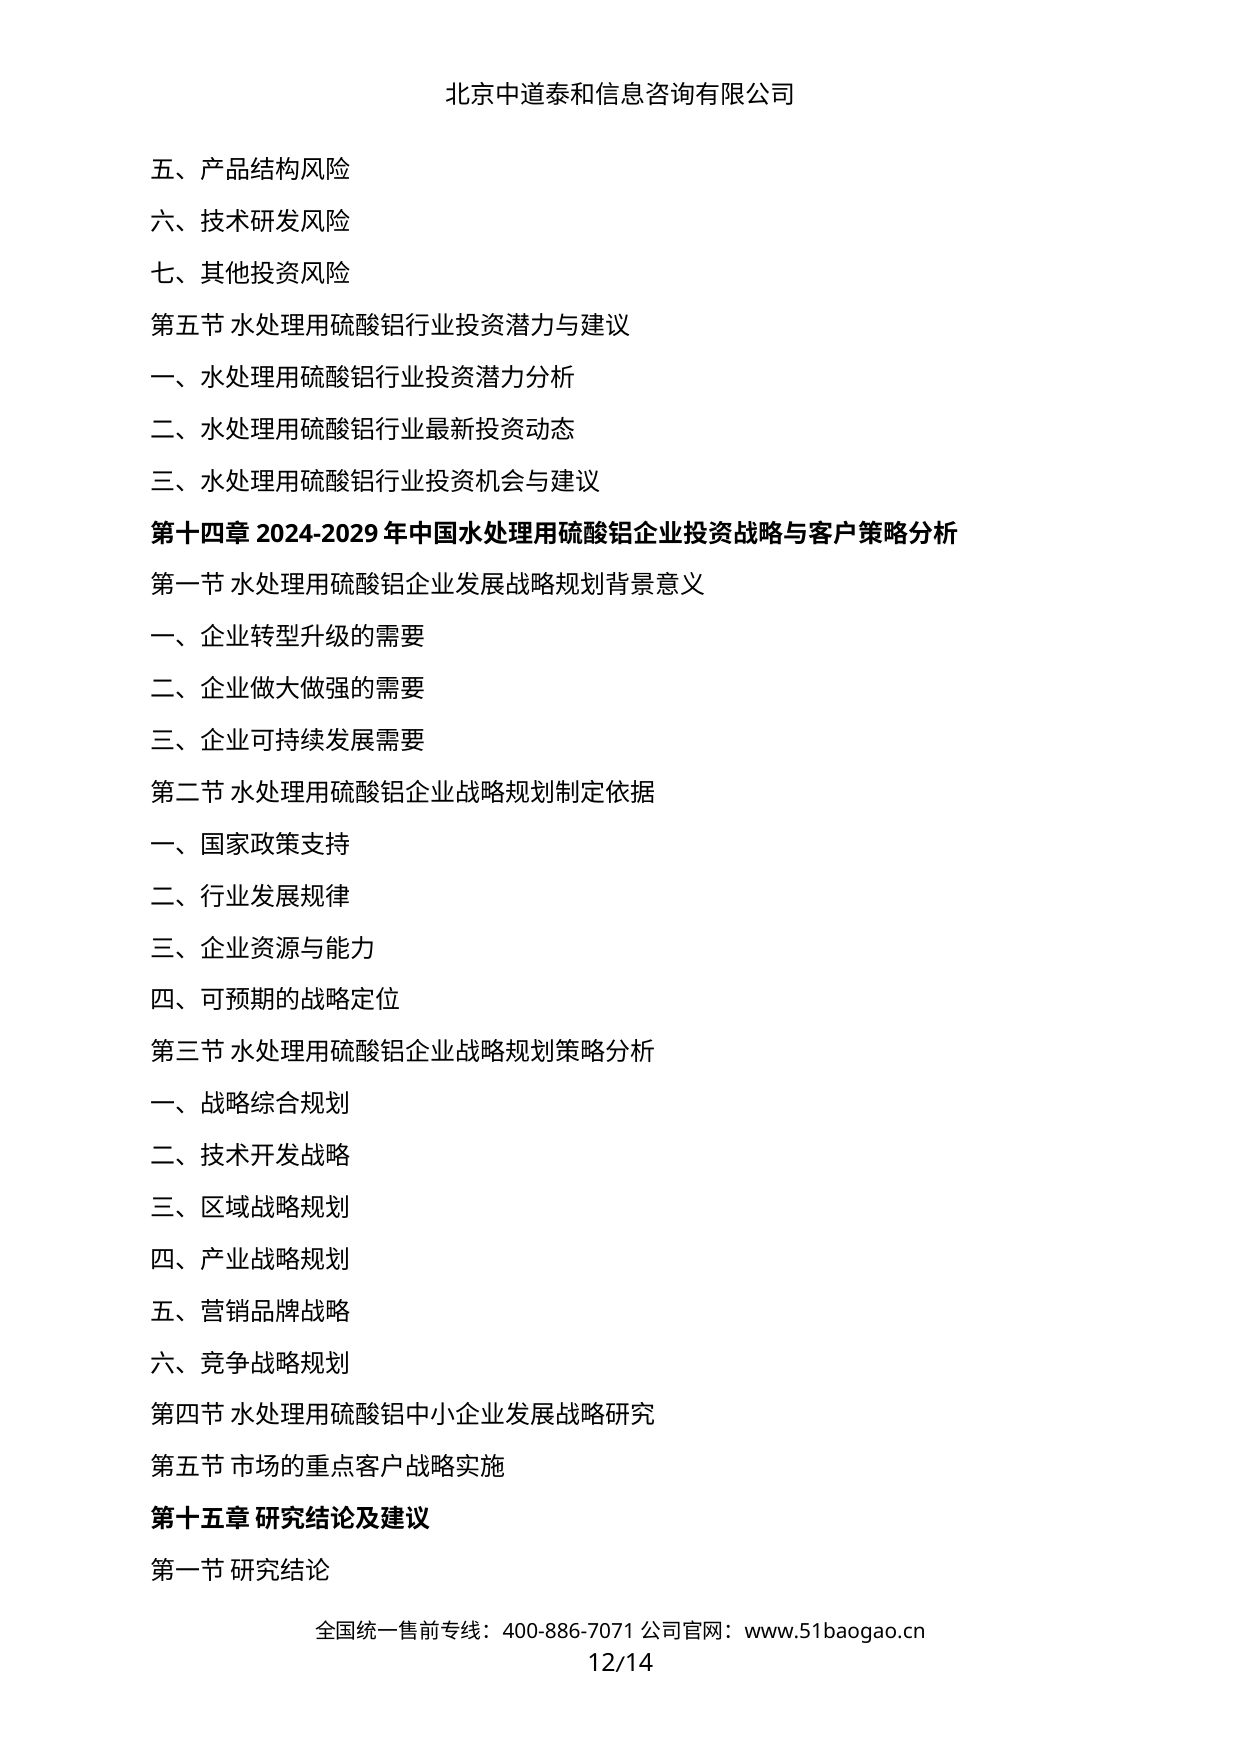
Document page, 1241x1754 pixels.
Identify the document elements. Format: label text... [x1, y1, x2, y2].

text 七、其他投资风险 [150, 254, 1090, 290]
text 三、区域战略规划 [150, 1187, 1090, 1224]
text 六、技术研发风险 [150, 202, 1090, 238]
text 第五节 水处理用硫酸铝行业投资潜力与建议 [150, 306, 1090, 342]
text 第五节 市场的重点客户战略实施 [150, 1447, 1090, 1483]
text 二、水处理用硫酸铝行业最新投资动态 [150, 409, 1090, 446]
text 六、竞争战略规划 [150, 1343, 1090, 1379]
text 一、战略综合规划 [150, 1084, 1090, 1120]
text 三、企业资源与能力 [150, 928, 1090, 964]
text 第三节 水处理用硫酸铝企业战略规划策略分析 [150, 1032, 1090, 1068]
text 第四节 水处理用硫酸铝中小企业发展战略研究 [150, 1395, 1090, 1431]
text 第十四章 2024-2029年中国水处理用硫酸铝企业投资战略与客户策略分析 [150, 513, 1090, 549]
text 一、企业转型升级的需要 [150, 617, 1090, 653]
text 第十五章 研究结论及建议 [150, 1499, 1090, 1535]
text 五、产品结构风险 [150, 150, 1090, 186]
text 三、企业可持续发展需要 [150, 721, 1090, 757]
text 二、技术开发战略 [150, 1136, 1090, 1172]
text 第一节 水处理用硫酸铝企业发展战略规划背景意义 [150, 565, 1090, 601]
text 二、企业做大做强的需要 [150, 669, 1090, 705]
text 四、可预期的战略定位 [150, 980, 1090, 1016]
text 一、国家政策支持 [150, 824, 1090, 861]
text 四、产业战略规划 [150, 1239, 1090, 1276]
text 一、水处理用硫酸铝行业投资潜力分析 [150, 357, 1090, 394]
text 第二节 水处理用硫酸铝企业战略规划制定依据 [150, 772, 1090, 809]
text 第一节 研究结论 [150, 1551, 1090, 1587]
text 五、营销品牌战略 [150, 1291, 1090, 1327]
text 二、行业发展规律 [150, 876, 1090, 912]
text 三、水处理用硫酸铝行业投资机会与建议 [150, 461, 1090, 497]
